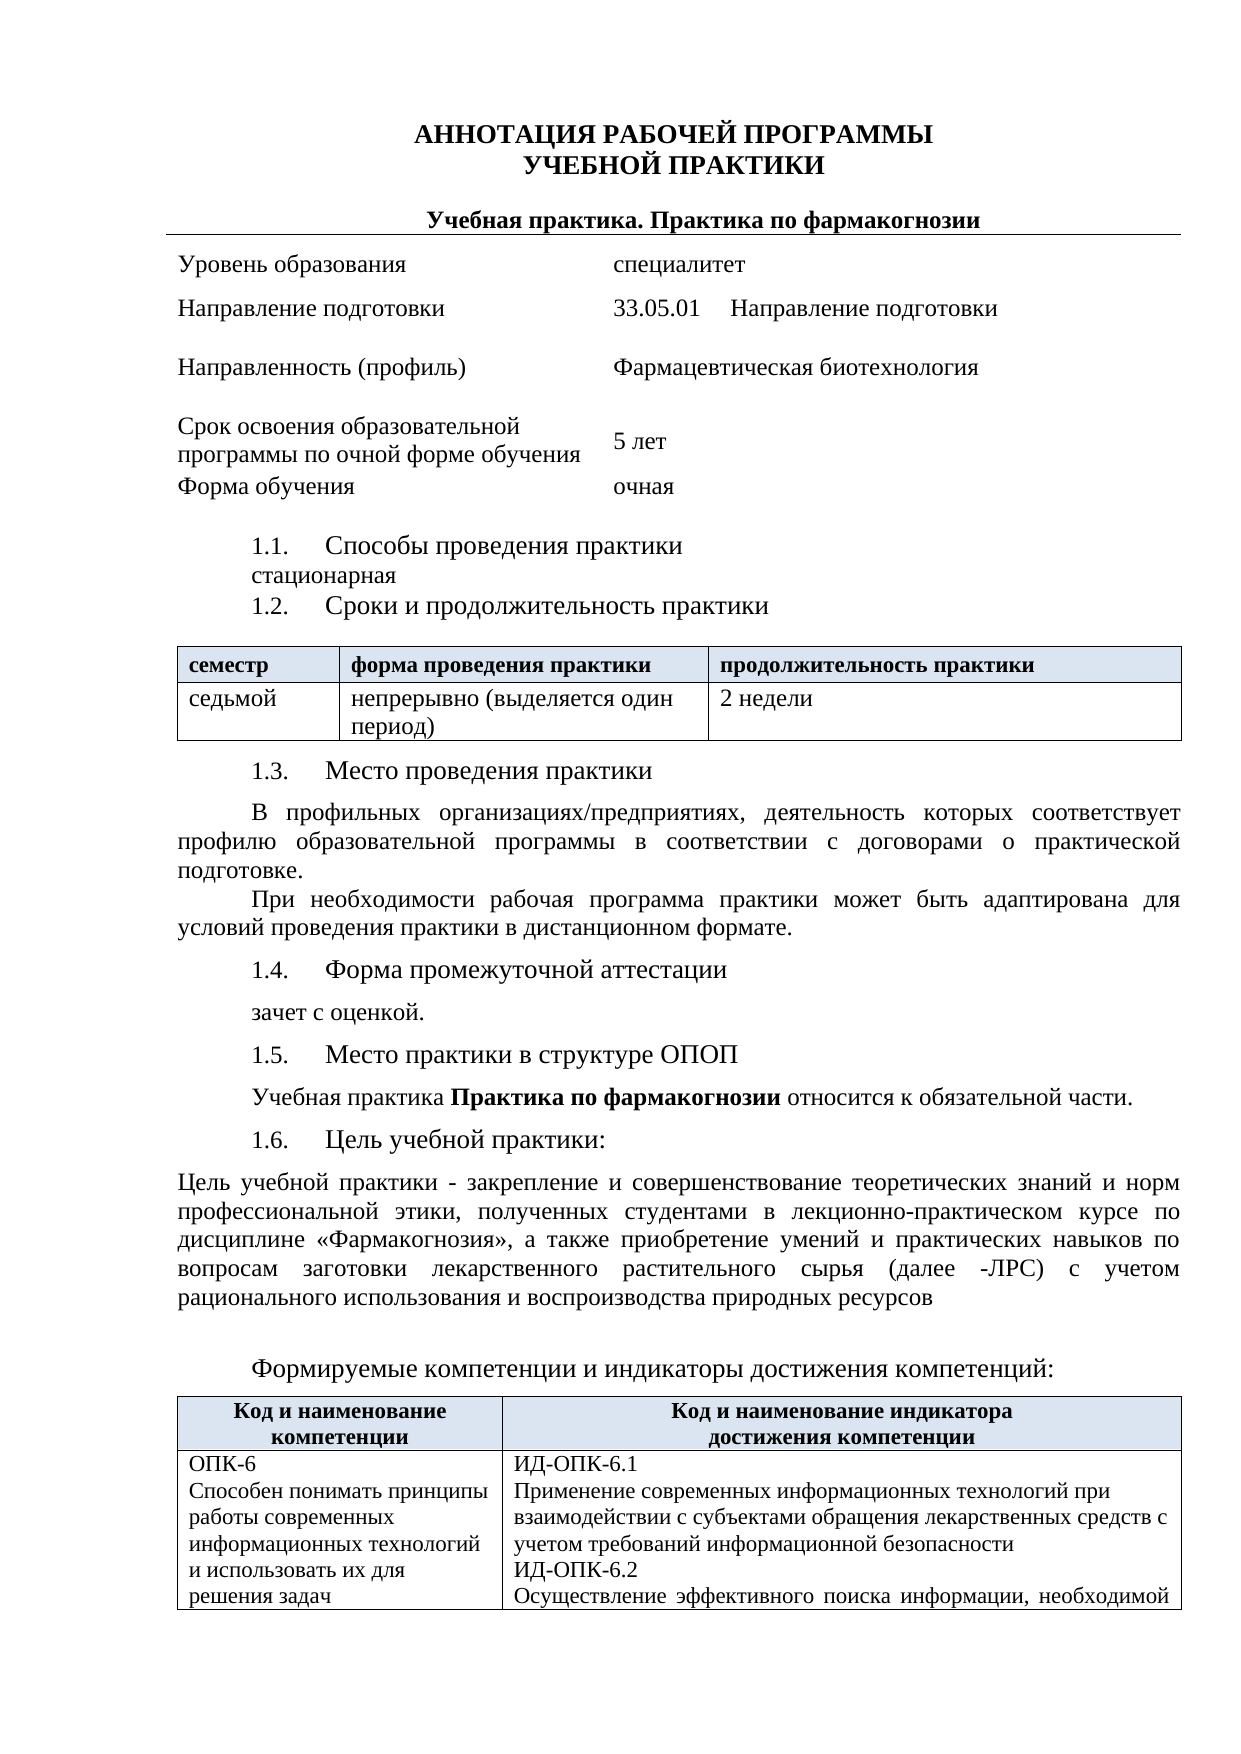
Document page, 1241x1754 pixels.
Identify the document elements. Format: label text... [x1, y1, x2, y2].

text Цель учебной практики - закрепление и совершенствование теоретических знаний и норм профессиональной этики, полученных студентами в лекционно-практическом курсе по дисциплине «Фармакогнозия», а также приобретение умений и практических навыков по вопросам заготовки лекарственного растительного сырья (далее -ЛРС) с учетом рационального использования и воспроизводства природных ресурсов [177, 1167, 1181, 1311]
list В профильных организациях/предприятиях, деятельность которых соответствует профилю образовательной программы в соответствии с договорами о практической подготовке. [177, 797, 1181, 884]
table_cell 33.05.01 [602, 293, 719, 352]
subtitle Формируемые компетенции и индикаторы достижения компетенций: [251, 1352, 1181, 1383]
table_cell очная [602, 470, 1181, 529]
table_cell 5 лет [602, 411, 1181, 470]
table_cell Направление подготовки [166, 293, 602, 352]
table_header семестр [178, 647, 339, 682]
list зачет с оценкой. [177, 997, 1181, 1026]
subtitle Сроки и продолжительность практики [251, 589, 1181, 620]
subtitle Место практики в структуре ОПОП [251, 1038, 1181, 1070]
table_cell Срок освоения образовательной программы по очной форме обучения [166, 411, 602, 470]
list стационарная [177, 560, 1181, 589]
subtitle Цель учебной практики: [251, 1123, 1181, 1154]
table_cell Учебная практика. Практика по фармакогнозии [166, 180, 1181, 233]
table_cell Фармацевтическая биотехнология [602, 352, 1181, 411]
table_header продолжительность практики [709, 647, 1181, 682]
table_header Код и наименование компетенции [178, 1397, 502, 1449]
list Учебная практика Практика по фармакогнозии относится к обязательной части. [177, 1082, 1181, 1111]
table_cell Уровень образования [166, 235, 602, 293]
subtitle Место проведения практики [251, 754, 1181, 785]
table_cell непрерывно (выделяется один период) [340, 683, 708, 740]
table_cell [178, 1451, 502, 1609]
table_header Код и наименование индикатора достижения компетенции [503, 1397, 1181, 1449]
table_header форма проведения практики [340, 647, 708, 682]
table_cell Форма обучения [166, 470, 602, 529]
table_cell Направленность (профиль) [166, 352, 602, 411]
table_cell седьмой [178, 683, 339, 740]
subtitle Способы проведения практики [251, 529, 1181, 560]
table_cell 2 недели [709, 683, 1181, 740]
table_cell специалитет [602, 235, 1181, 293]
table_header АННОТАЦИЯ РАБОЧЕЙ ПРОГРАММЫ УЧЕБНОЙ ПРАКТИКИ [166, 118, 1181, 180]
table_cell Направление подготовки [719, 293, 1181, 352]
subtitle Форма промежуточной аттестации [251, 954, 1181, 985]
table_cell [503, 1451, 1181, 1609]
list При необходимости рабочая программа практики может быть адаптирована для условий проведения практики в дистанционном формате. [177, 884, 1181, 941]
